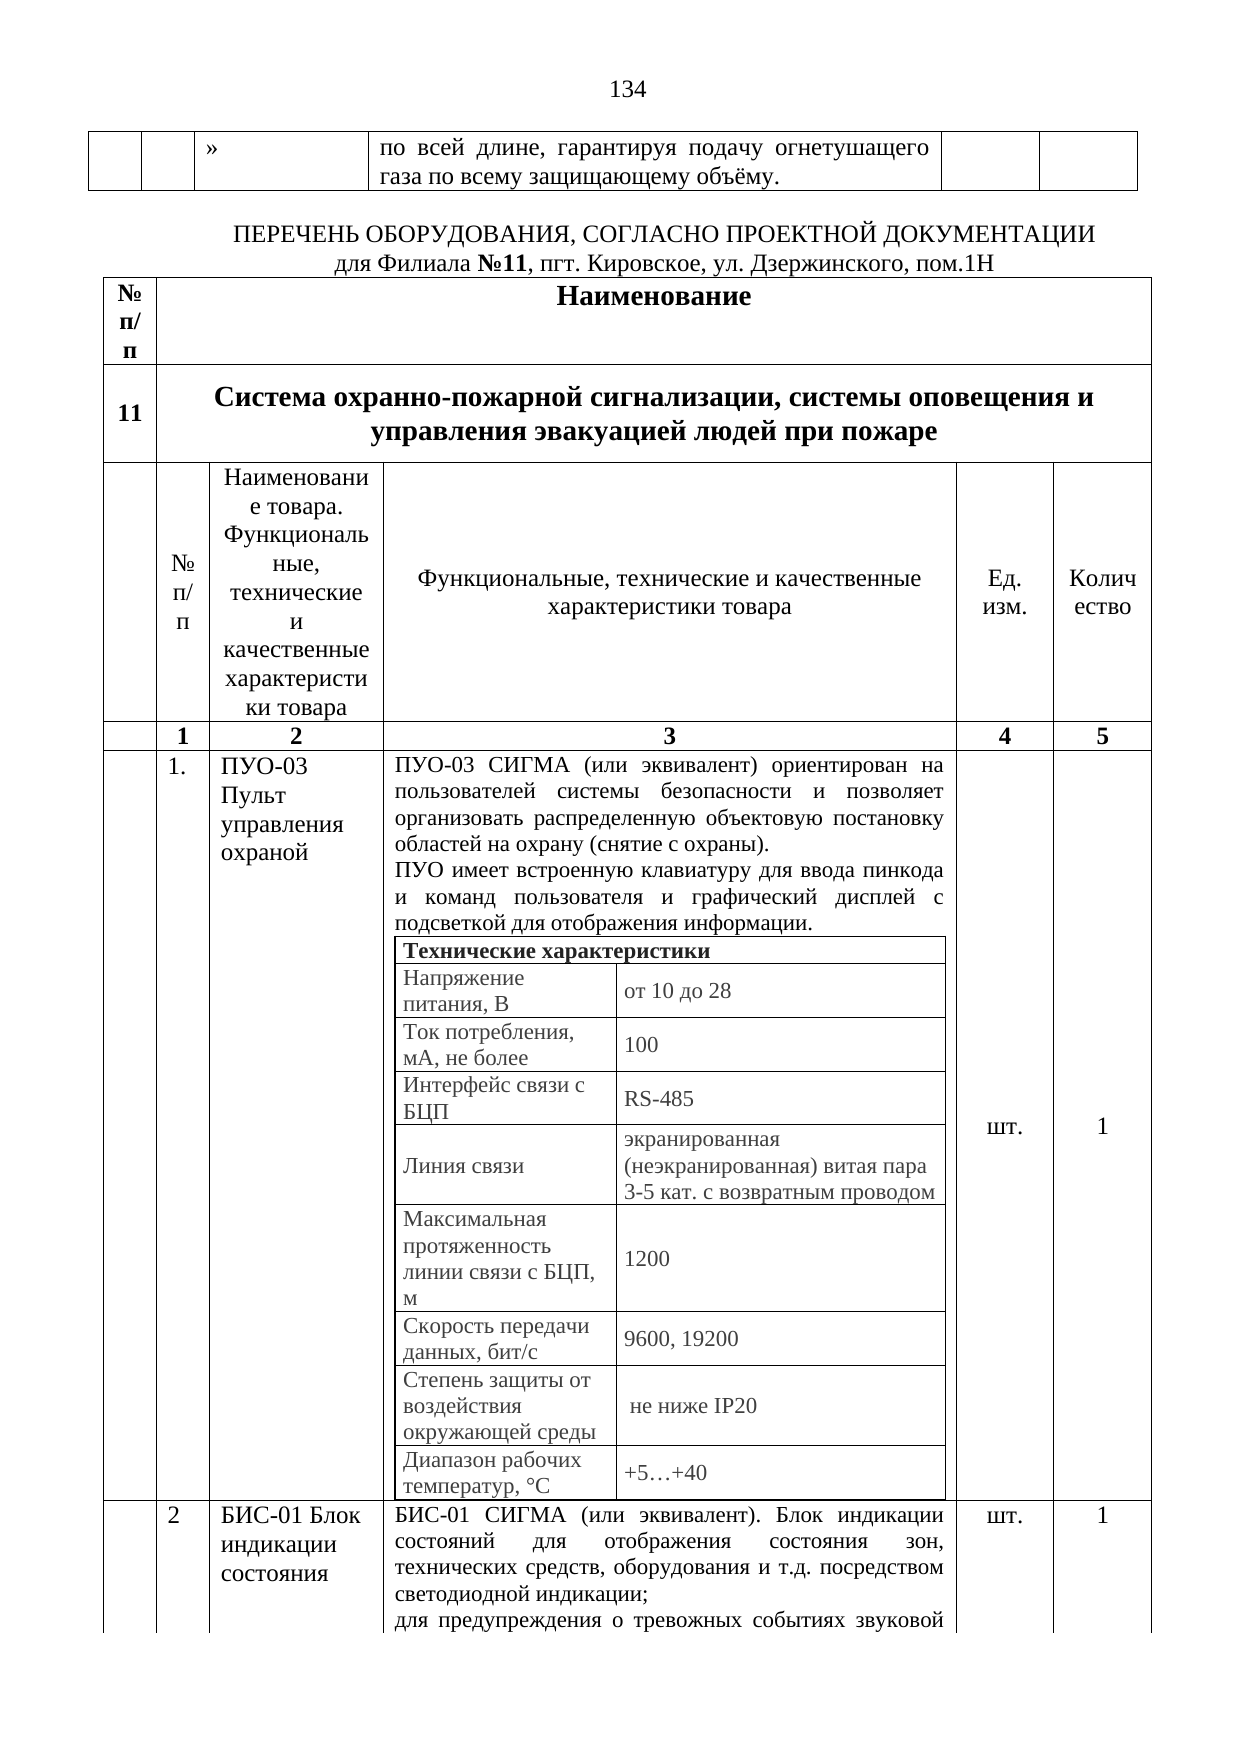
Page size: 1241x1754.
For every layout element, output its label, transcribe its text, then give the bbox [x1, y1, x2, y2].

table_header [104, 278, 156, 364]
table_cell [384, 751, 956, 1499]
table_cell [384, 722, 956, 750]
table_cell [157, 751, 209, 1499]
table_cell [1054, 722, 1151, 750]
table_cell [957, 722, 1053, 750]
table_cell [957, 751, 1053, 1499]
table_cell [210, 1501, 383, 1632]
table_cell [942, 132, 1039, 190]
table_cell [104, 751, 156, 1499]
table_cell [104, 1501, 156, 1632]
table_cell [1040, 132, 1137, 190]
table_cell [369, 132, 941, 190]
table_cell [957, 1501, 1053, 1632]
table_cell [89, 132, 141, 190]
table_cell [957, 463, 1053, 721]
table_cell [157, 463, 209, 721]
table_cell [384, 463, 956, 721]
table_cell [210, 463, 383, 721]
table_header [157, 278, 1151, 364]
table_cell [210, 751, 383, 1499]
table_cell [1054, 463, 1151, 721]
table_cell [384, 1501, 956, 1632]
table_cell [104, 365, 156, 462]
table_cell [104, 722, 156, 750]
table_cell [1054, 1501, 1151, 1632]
text для Филиала №11, пгт. Кировское, ул. Дзержинского, пом.1Н [103, 248, 1152, 277]
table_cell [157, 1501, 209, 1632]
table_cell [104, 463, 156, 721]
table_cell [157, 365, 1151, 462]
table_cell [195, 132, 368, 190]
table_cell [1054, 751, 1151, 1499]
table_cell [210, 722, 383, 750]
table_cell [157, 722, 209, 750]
text ПЕРЕЧЕНЬ ОБОРУДОВАНИЯ, СОГЛАСНО ПРОЕКТНОЙ ДОКУМЕНТАЦИИ [103, 219, 1152, 248]
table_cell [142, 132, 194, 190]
